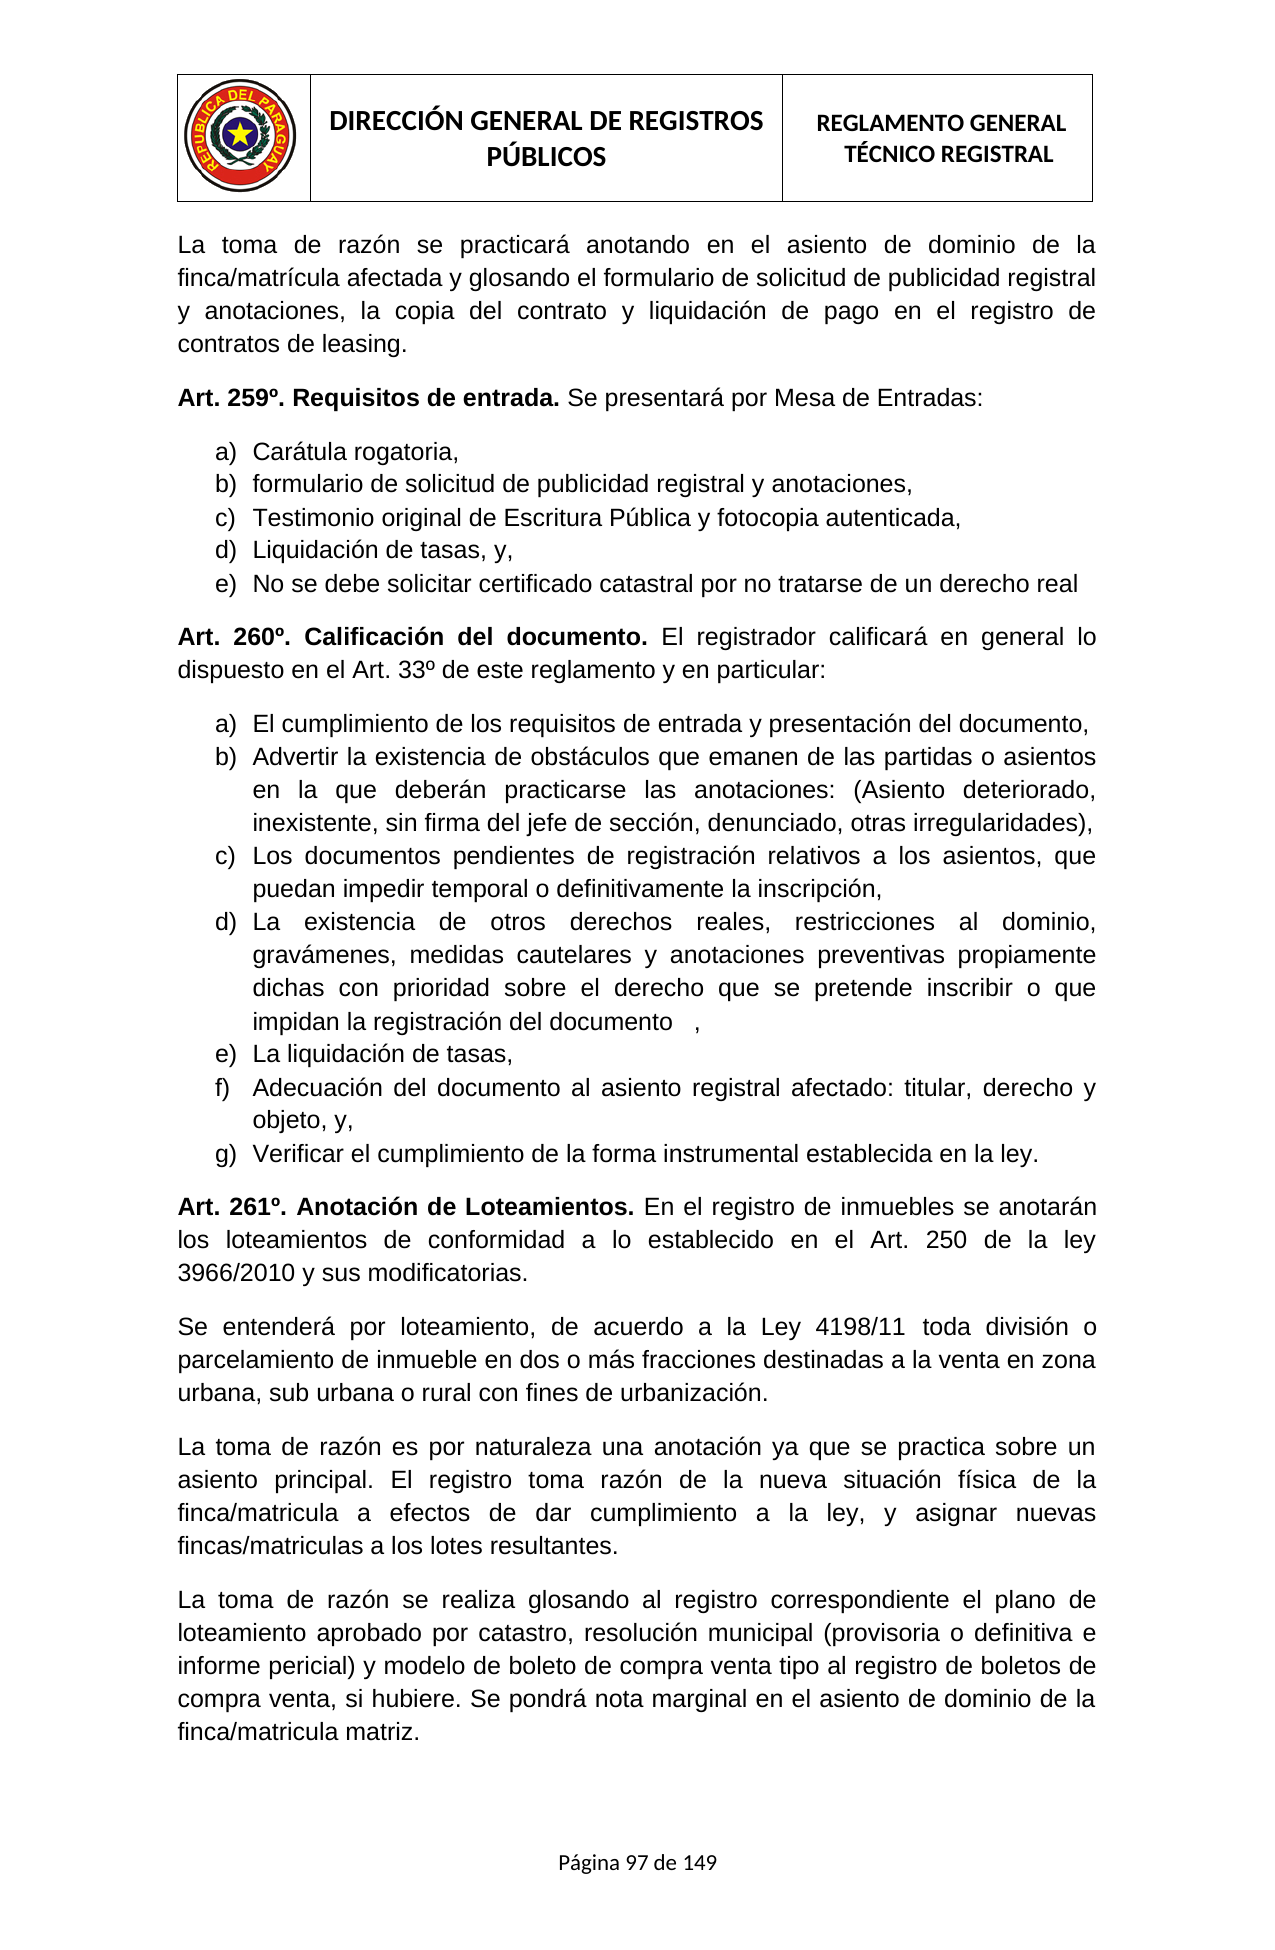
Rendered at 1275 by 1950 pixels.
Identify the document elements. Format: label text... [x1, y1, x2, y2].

list Advertir la existencia de obstáculos que emanen de las partidas o asientos en la que deberán practicarse las anotaciones: (Asiento deteriorado, inexistente, sin firma del jefe de sección, denunciado, otras irregularidades), [215, 742, 1098, 837]
list Los documentos pendientes de registración relativos a los asientos, que puedan impedir temporal o definitivamente la inscripción, [215, 841, 1098, 903]
text La toma de razón se realiza glosando al registro correspondiente el plano de loteamiento aprobado por catastro, resolución municipal (provisoria o definitiva e informe pericial) y modelo de boleto de compra venta tipo al registro de boletos de compra venta, si hubiere. Se pondrá nota marginal en el asiento de dominio de la finca/matricula matriz. [177, 1585, 1098, 1746]
list formulario de solicitud de publicidad registral y anotaciones, [215, 469, 1098, 498]
list No se debe solicitar certificado catastral por no tratarse de un derecho real [215, 568, 1098, 597]
text La toma de razón es por naturaleza una anotación ya que se practica sobre un asiento principal. El registro toma razón de la nueva situación física de la finca/matricula a efectos de dar cumplimiento a la ley, y asignar nuevas fincas/matriculas a los lotes resultantes. [177, 1432, 1098, 1560]
text Art. 261º. Anotación de Loteamientos. En el registro de inmuebles se anotarán los loteamientos de conformidad a lo establecido en el Art. 250 de la ley 3966/2010 y sus modificatorias. [177, 1192, 1098, 1287]
list La liquidación de tasas, [215, 1039, 1098, 1068]
list La existencia de otros derechos reales, restricciones al dominio, gravámenes, medidas cautelares y anotaciones preventivas propiamente dichas con prioridad sobre el derecho que se pretende inscribir o que impidan la registración del documento , [215, 907, 1098, 1035]
list Adecuación del documento al asiento registral afectado: titular, derecho y objeto, y, [215, 1072, 1098, 1134]
text Art. 260º. Calificación del documento. El registrador calificará en general lo dispuesto en el Art. 33º de este reglamento y en particular: [177, 622, 1098, 684]
list El cumplimiento de los requisitos de entrada y presentación del documento, [215, 709, 1098, 738]
list Verificar el cumplimiento de la forma instrumental establecida en la ley. [215, 1138, 1098, 1167]
list Carátula rogatoria, [215, 436, 1098, 465]
list Liquidación de tasas, y, [215, 536, 1098, 564]
text La toma de razón se practicará anotando en el asiento de dominio de la finca/matrícula afectada y glosando el formulario de solicitud de publicidad registral y anotaciones, la copia del contrato y liquidación de pago en el registro de contratos de leasing. [177, 230, 1098, 357]
text Se entenderá por loteamiento, de acuerdo a la Ley 4198/11 toda división o parcelamiento de inmueble en dos o más fracciones destinadas a la venta en zona urbana, sub urbana o rural con fines de urbanización. [177, 1312, 1098, 1407]
list Testimonio original de Escritura Pública y fotocopia autenticada, [215, 502, 1098, 531]
picture [183, 79, 297, 193]
text Art. 259º. Requisitos de entrada. Se presentará por Mesa de Entradas: [177, 383, 1098, 411]
